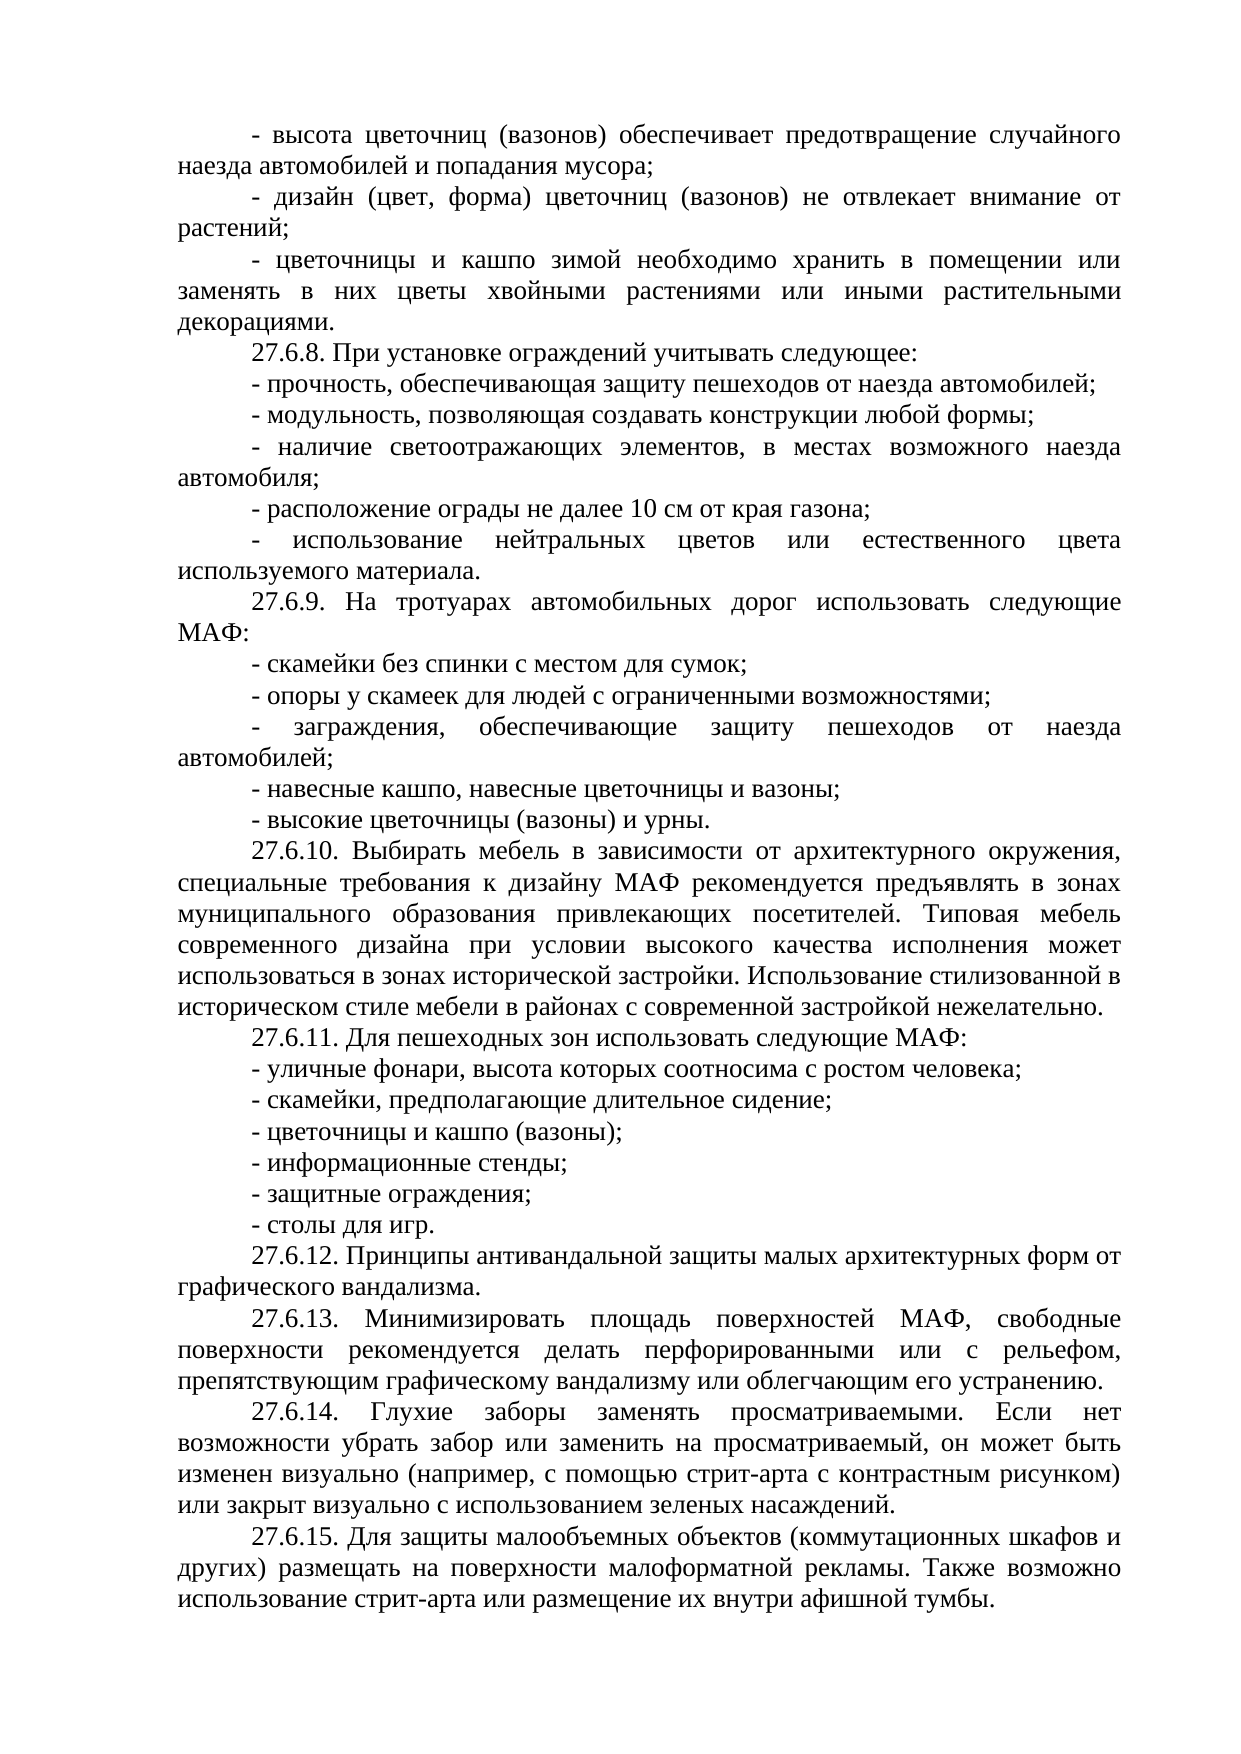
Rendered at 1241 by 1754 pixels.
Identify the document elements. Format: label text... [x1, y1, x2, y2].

text 27.6.10. Выбирать мебель в зависимости от архитектурного окружения, специальные требования к дизайну МАФ рекомендуется предъявлять в зонах муниципального образования привлекающих посетителей. Типовая мебель современного дизайна при условии высокого качества исполнения может использоваться в зонах исторической застройки. Использование стилизованной в историческом стиле мебели в районах с современной застройкой нежелательно. [177, 834, 1122, 1021]
text - защитные ограждения; [177, 1177, 1122, 1208]
text - цветочницы и кашпо (вазоны); [177, 1115, 1122, 1146]
text - скамейки без спинки с местом для сумок; [177, 648, 1122, 679]
text - информационные стенды; [177, 1146, 1122, 1177]
text - цветочницы и кашпо зимой необходимо хранить в помещении или заменять в них цветы хвойными растениями или иными растительными декорациями. [177, 243, 1122, 336]
text - модульность, позволяющая создавать конструкции любой формы; [177, 398, 1122, 429]
text 27.6.15. Для защиты малообъемных объектов (коммутационных шкафов и других) размещать на поверхности малоформатной рекламы. Также возможно использование стрит-арта или размещение их внутри афишной тумбы. [177, 1520, 1122, 1613]
text - скамейки, предполагающие длительное сидение; [177, 1084, 1122, 1115]
text 27.6.8. При установке ограждений учитывать следующее: [177, 336, 1122, 367]
text - высота цветочниц (вазонов) обеспечивает предотвращение случайного наезда автомобилей и попадания мусора; [177, 118, 1122, 180]
text 27.6.9. На тротуарах автомобильных дорог использовать следующие МАФ: [177, 585, 1122, 648]
text - прочность, обеспечивающая защиту пешеходов от наезда автомобилей; [177, 367, 1122, 398]
text - уличные фонари, высота которых соотносима с ростом человека; [177, 1052, 1122, 1084]
text - наличие светоотражающих элементов, в местах возможного наезда автомобиля; [177, 429, 1122, 492]
text - расположение ограды не далее от края газона; [177, 492, 1122, 523]
text - дизайн (цвет, форма) цветочниц (вазонов) не отвлекает внимание от растений; [177, 180, 1122, 243]
text 27.6.13. Минимизировать площадь поверхностей МАФ, свободные поверхности рекомендуется делать перфорированными или с рельефом, препятствующим графическому вандализму или облегчающим его устранению. [177, 1302, 1122, 1395]
text 27.6.14. Глухие заборы заменять просматриваемыми. Если нет возможности убрать забор или заменить на просматриваемый, он может быть изменен визуально (например, с помощью стрит-арта с контрастным рисунком) или закрыт визуально с использованием зеленых насаждений. [177, 1395, 1122, 1520]
text - высокие цветочницы (вазоны) и урны. [177, 803, 1122, 834]
text - заграждения, обеспечивающие защиту пешеходов от наезда автомобилей; [177, 710, 1122, 772]
text - опоры у скамеек для людей с ограниченными возможностями; [177, 679, 1122, 710]
text 27.6.11. Для пешеходных зон использовать следующие МАФ: [177, 1021, 1122, 1052]
text - навесные кашпо, навесные цветочницы и вазоны; [177, 772, 1122, 803]
text 27.6.12. Принципы антивандальной защиты малых архитектурных форм от графического вандализма. [177, 1239, 1122, 1302]
text - использование нейтральных цветов или естественного цвета используемого материала. [177, 523, 1122, 585]
text - столы для игр. [177, 1208, 1122, 1239]
